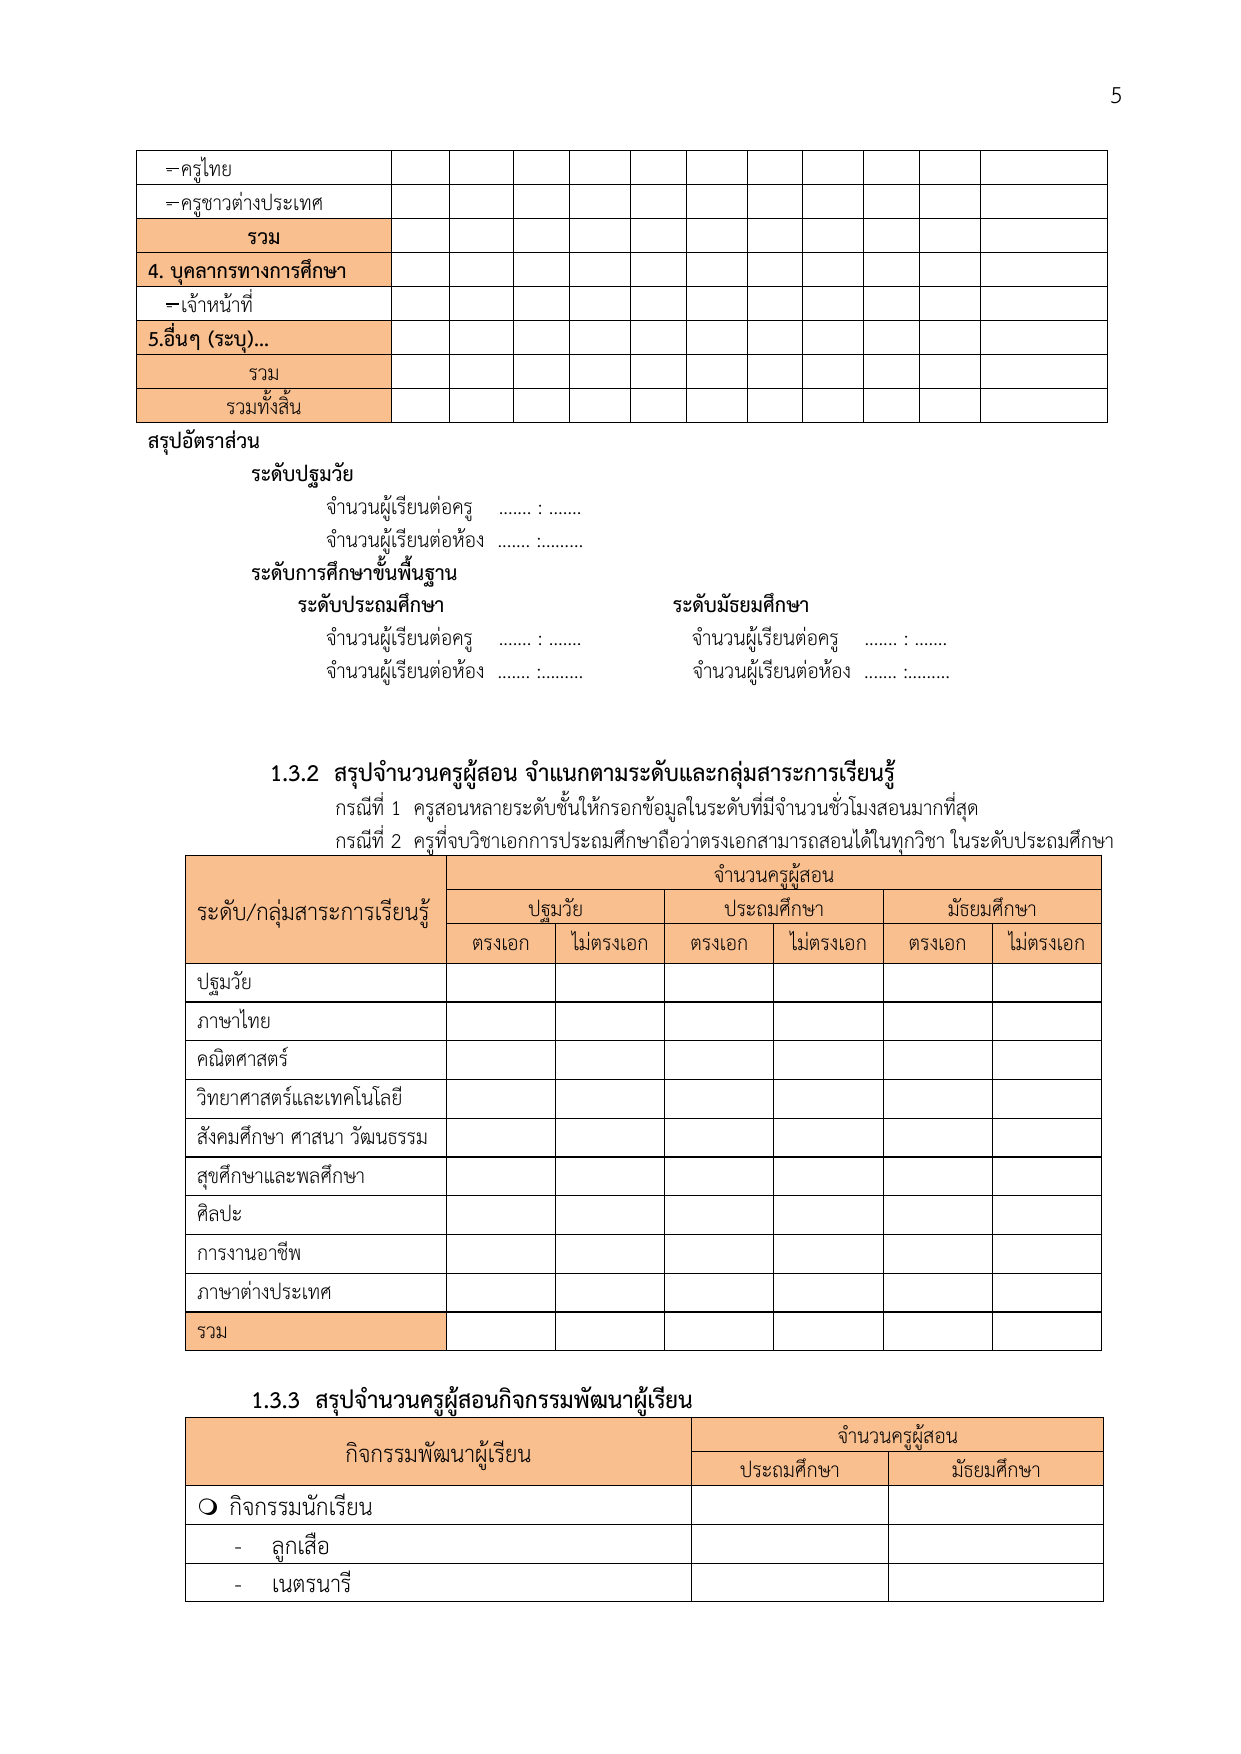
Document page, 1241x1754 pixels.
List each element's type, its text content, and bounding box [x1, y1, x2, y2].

table_cell [748, 321, 802, 354]
table_cell [993, 1158, 1101, 1195]
table_cell วิทยาศาสตร์และเทคโนโลยี [186, 1080, 446, 1118]
table_cell [884, 1158, 992, 1195]
table_cell [993, 1235, 1101, 1273]
table_cell [514, 253, 569, 286]
table_cell [450, 355, 513, 388]
table_cell [993, 1313, 1101, 1350]
table_cell [748, 355, 802, 388]
table_cell [514, 287, 569, 320]
table_cell [884, 1041, 992, 1079]
table_cell [774, 1274, 883, 1311]
table_cell ตรงเอก [665, 924, 773, 963]
table_cell [687, 219, 747, 252]
table_cell ภาษาต่างประเทศ [186, 1274, 446, 1311]
table_header ระดับ/กลุ่มสาระการเรียนรู้ [186, 856, 446, 963]
table_cell [392, 321, 449, 354]
table_cell [748, 287, 802, 320]
table_cell [993, 1080, 1101, 1118]
table_cell [889, 1525, 1103, 1562]
table_cell [556, 964, 664, 1001]
table_cell [803, 287, 863, 320]
table_cell [447, 1158, 555, 1195]
table_cell [447, 1235, 555, 1273]
table_cell รวม [186, 1313, 446, 1350]
table_cell [687, 185, 747, 218]
table_cell [981, 355, 1107, 388]
table_cell [556, 1080, 664, 1118]
table_cell [920, 355, 980, 388]
table_cell [920, 321, 980, 354]
table_cell กิจกรรมนักเรียน [186, 1486, 691, 1524]
table_cell [447, 1041, 555, 1079]
text สรุปอัตราส่วน [148, 423, 1122, 456]
text ระดับการศึกษาขั้นพื้นฐาน [148, 554, 1122, 587]
table_cell [884, 1274, 992, 1311]
table_cell [864, 253, 919, 286]
list จำนวนผู้เรียนต่อห้อง ....... :……… จำนวนผู้เรียนต่อห้อง ....... :……… [326, 653, 1122, 686]
table_cell รวมทั้งสิ้น [137, 389, 391, 422]
table_cell [692, 1486, 888, 1524]
table_cell [514, 355, 569, 388]
table_cell [884, 1235, 992, 1273]
table_cell [556, 1196, 664, 1234]
table_cell [392, 219, 449, 252]
list กรณีที่ 1 ครูสอนหลายระดับชั้นให้กรอกข้อมูลในระดับที่มีจำนวนชั่วโมงสอนมากที่สุด [148, 789, 1122, 822]
table_cell [981, 253, 1107, 286]
table_cell [447, 1080, 555, 1118]
table_cell [447, 1313, 555, 1350]
table_cell [570, 321, 630, 354]
table_cell [981, 185, 1107, 218]
table_cell [665, 1274, 773, 1311]
table_cell [631, 219, 686, 252]
table_cell [920, 151, 980, 184]
table_cell [981, 287, 1107, 320]
table_cell [748, 185, 802, 218]
table_cell ประถมศึกษา [692, 1452, 888, 1485]
table_cell [993, 1274, 1101, 1311]
table_cell [692, 1525, 888, 1562]
table_cell [920, 287, 980, 320]
table_cell [981, 219, 1107, 252]
table_cell [884, 1003, 992, 1040]
table_cell [570, 287, 630, 320]
list กรณีที่ 2 ครูที่จบวิชาเอกการประถมศึกษาถือว่าตรงเอกสามารถสอนได้ในทุกวิชา ในระดับประถมศึกษา [148, 822, 1137, 855]
table_cell [514, 389, 569, 422]
table_cell ตรงเอก [884, 924, 992, 963]
table_cell [864, 185, 919, 218]
table_cell [993, 1003, 1101, 1040]
table_cell [864, 321, 919, 354]
table_cell [884, 1196, 992, 1234]
table_cell [748, 253, 802, 286]
table_cell [570, 219, 630, 252]
table_cell มัธยมศึกษา [884, 890, 1101, 923]
table_cell [687, 355, 747, 388]
table_cell [803, 185, 863, 218]
table_cell [884, 964, 992, 1001]
table_cell [864, 151, 919, 184]
table_cell [692, 1564, 888, 1601]
table_cell เจ้าหน้าที่ [137, 287, 391, 320]
table_cell มัธยมศึกษา [889, 1452, 1103, 1485]
table_cell ปฐมวัย [186, 964, 446, 1001]
table_cell [556, 1119, 664, 1156]
table_cell [889, 1486, 1103, 1524]
table_cell [392, 287, 449, 320]
table_cell [665, 1080, 773, 1118]
table_cell [514, 151, 569, 184]
list 1.3.3 สรุปจำนวนครูผู้สอนกิจกรรมพัฒนาผู้เรียน [148, 1379, 1122, 1417]
table_cell รวม [137, 355, 391, 388]
table_cell [687, 151, 747, 184]
table_cell [774, 1003, 883, 1040]
table_cell [631, 355, 686, 388]
table_cell [981, 389, 1107, 422]
table_cell [803, 219, 863, 252]
table_cell [665, 1041, 773, 1079]
table_cell [447, 1003, 555, 1040]
list จำนวนผู้เรียนต่อครู ....... : ……. จำนวนผู้เรียนต่อครู ....... : ……. [326, 620, 1122, 653]
table_cell [993, 1041, 1101, 1079]
table_cell [450, 219, 513, 252]
table_cell [392, 185, 449, 218]
table_cell [631, 321, 686, 354]
table_cell [665, 1313, 773, 1350]
table_cell [665, 1003, 773, 1040]
table_cell [864, 219, 919, 252]
table_cell [450, 151, 513, 184]
table_cell [556, 1158, 664, 1195]
table_cell 4. บุคลากรทางการศึกษา [137, 253, 391, 286]
table_cell [665, 1235, 773, 1273]
table_cell [392, 355, 449, 388]
table_cell [774, 1158, 883, 1195]
table_cell [981, 321, 1107, 354]
table_cell [556, 1041, 664, 1079]
table_cell ตรงเอก [447, 924, 555, 963]
table_cell [450, 287, 513, 320]
table_cell [665, 1158, 773, 1195]
table_cell [748, 389, 802, 422]
table_cell [920, 219, 980, 252]
table_cell [570, 389, 630, 422]
table_cell [774, 964, 883, 1001]
table_cell สุขศึกษาและพลศึกษา [186, 1158, 446, 1195]
table_cell [774, 1080, 883, 1118]
table_cell [631, 389, 686, 422]
table_cell เนตรนารี [186, 1564, 691, 1601]
table_cell การงานอาชีพ [186, 1235, 446, 1273]
table_cell [447, 1119, 555, 1156]
table_cell [570, 185, 630, 218]
table_cell 5.อื่นๆ (ระบุ)... [137, 321, 391, 354]
table_cell [556, 1313, 664, 1350]
table_cell ลูกเสือ [186, 1525, 691, 1562]
table_cell [665, 1196, 773, 1234]
table_cell [884, 1313, 992, 1350]
table_cell [884, 1080, 992, 1118]
table_cell ศิลปะ [186, 1196, 446, 1234]
table_cell ครูไทย [137, 151, 391, 184]
table_cell รวม [137, 219, 391, 252]
table_cell [514, 321, 569, 354]
table_cell [631, 151, 686, 184]
table_cell [774, 1119, 883, 1156]
table_cell ครูชาวต่างประเทศ [137, 185, 391, 218]
table_cell [665, 964, 773, 1001]
table_cell [687, 287, 747, 320]
table_cell [748, 219, 802, 252]
table_cell [864, 287, 919, 320]
table_cell [993, 1196, 1101, 1234]
list จำนวนผู้เรียนต่อห้อง ....... :……… [326, 521, 1122, 554]
table_cell [803, 355, 863, 388]
table_cell [447, 1196, 555, 1234]
table_cell [920, 185, 980, 218]
table_cell [920, 253, 980, 286]
table_cell [556, 1003, 664, 1040]
text ระดับประถมศึกษา ระดับมัธยมศึกษา [148, 587, 1122, 620]
table_cell ประถมศึกษา [665, 890, 883, 923]
table_cell คณิตศาสตร์ [186, 1041, 446, 1079]
table_cell [392, 389, 449, 422]
table_header จำนวนครูผู้สอน [692, 1418, 1103, 1451]
table_cell ไม่ตรงเอก [774, 924, 883, 963]
table_cell [570, 355, 630, 388]
table_cell [864, 389, 919, 422]
table_header กิจกรรมพัฒนาผู้เรียน [186, 1418, 691, 1485]
table_cell [631, 287, 686, 320]
list จำนวนผู้เรียนต่อครู ....... : ……. [326, 488, 1122, 521]
table_cell [631, 185, 686, 218]
table_cell [864, 355, 919, 388]
table_cell [803, 151, 863, 184]
table_header จำนวนครูผู้สอน [447, 856, 1101, 889]
table_cell [981, 151, 1107, 184]
table_cell [450, 253, 513, 286]
table_cell [392, 253, 449, 286]
table_cell [803, 389, 863, 422]
table_cell ภาษาไทย [186, 1003, 446, 1040]
table_cell [556, 1235, 664, 1273]
table_cell [993, 1119, 1101, 1156]
table_cell [450, 389, 513, 422]
table_cell [803, 321, 863, 354]
table_cell [687, 389, 747, 422]
table_cell [450, 321, 513, 354]
table_cell [889, 1564, 1103, 1601]
table_cell [687, 321, 747, 354]
table_cell [665, 1119, 773, 1156]
table_cell [803, 253, 863, 286]
table_cell [774, 1041, 883, 1079]
table_cell [570, 151, 630, 184]
table_cell [993, 964, 1101, 1001]
table_cell [514, 219, 569, 252]
table_cell [774, 1196, 883, 1234]
table_cell [570, 253, 630, 286]
table_cell สังคมศึกษา ศาสนา วัฒนธรรม [186, 1119, 446, 1156]
table_cell [687, 253, 747, 286]
table_cell ปฐมวัย [447, 890, 664, 923]
table_cell [748, 151, 802, 184]
table_cell ไม่ตรงเอก [993, 924, 1101, 963]
table_cell [450, 185, 513, 218]
table_cell [920, 389, 980, 422]
table_cell [447, 1274, 555, 1311]
text 1.3.2 สรุปจำนวนครูผู้สอน จำแนกตามระดับและกลุ่มสาระการเรียนรู้ [148, 752, 1122, 789]
table_cell [556, 1274, 664, 1311]
table_cell [774, 1313, 883, 1350]
table_cell ไม่ตรงเอก [556, 924, 664, 963]
table_cell [774, 1235, 883, 1273]
table_cell [514, 185, 569, 218]
table_cell [884, 1119, 992, 1156]
table_cell [392, 151, 449, 184]
text ระดับปฐมวัย [148, 456, 1122, 488]
table_cell [447, 964, 555, 1001]
table_cell [631, 253, 686, 286]
